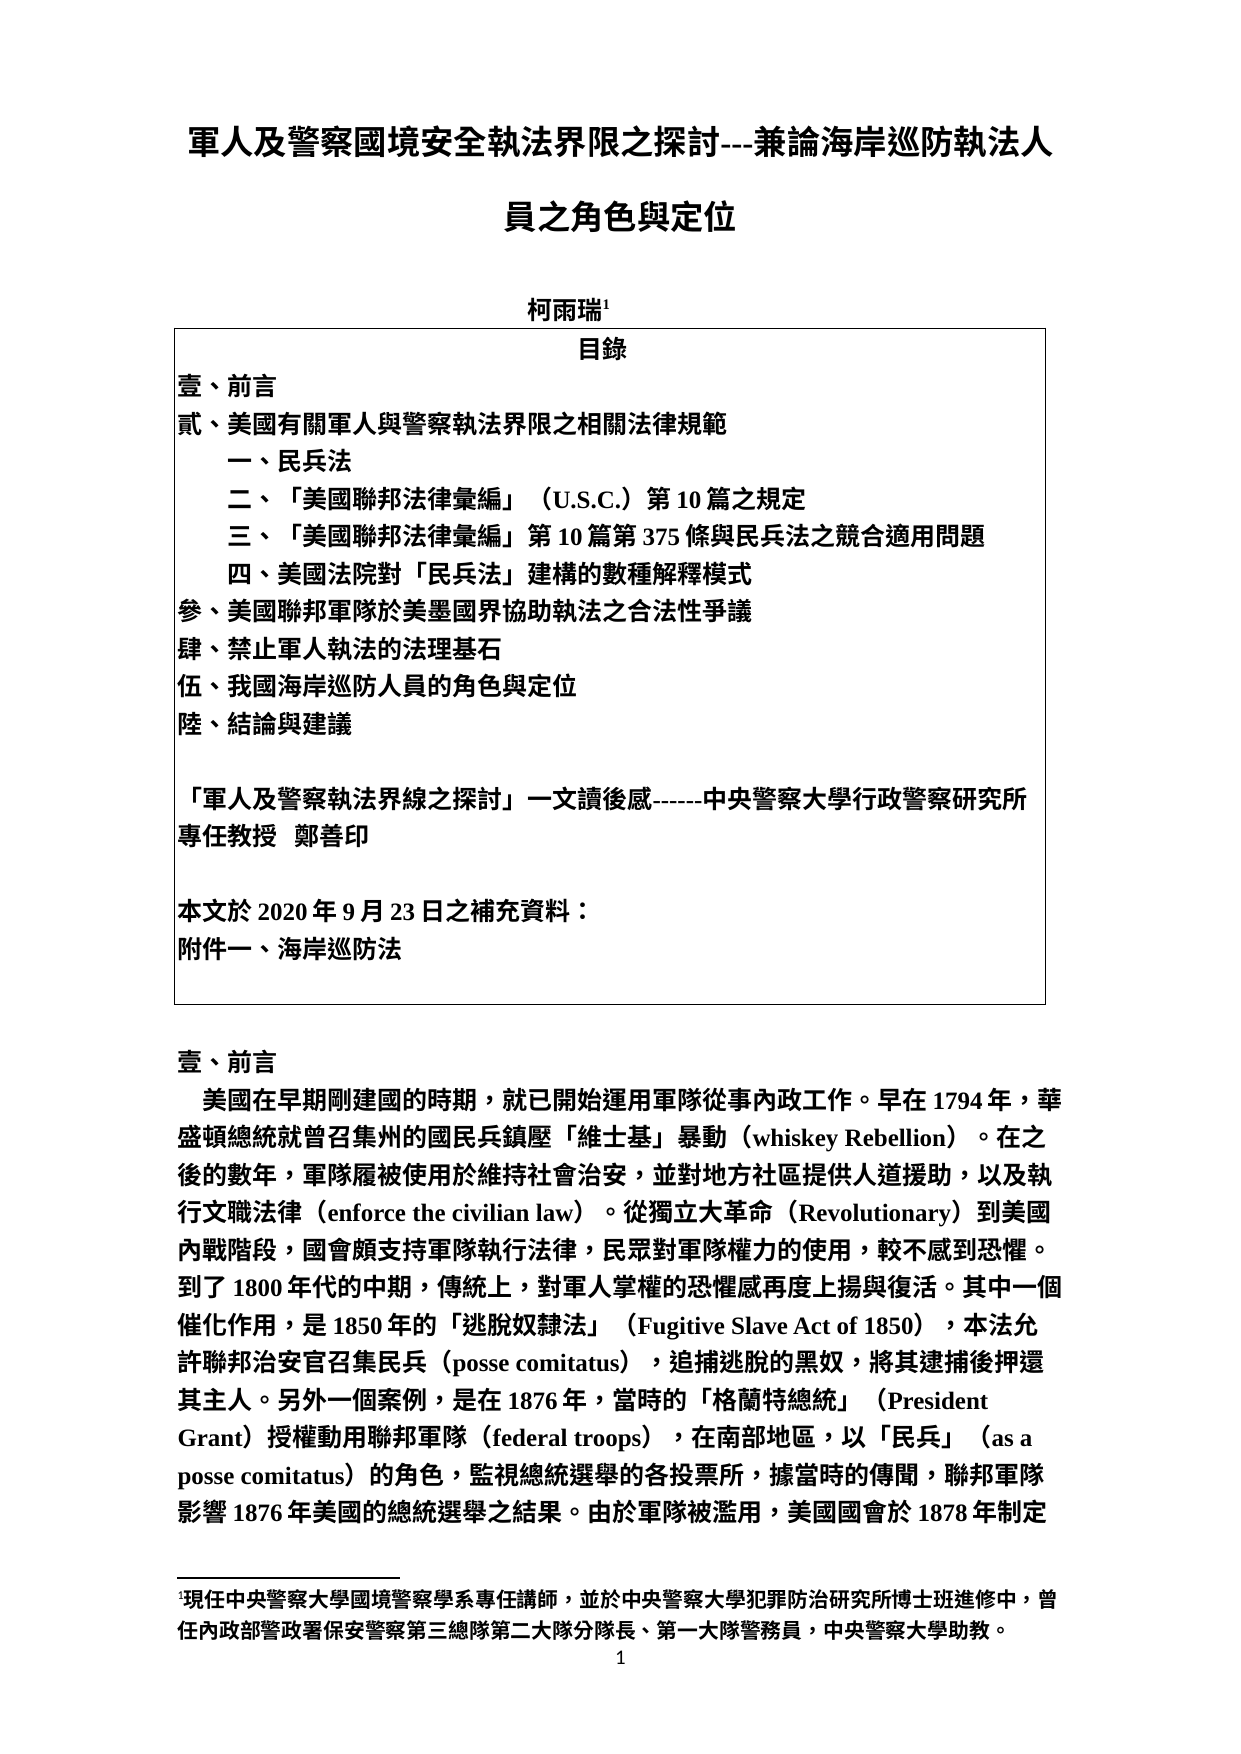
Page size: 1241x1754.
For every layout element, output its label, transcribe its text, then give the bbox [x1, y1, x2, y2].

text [177, 1079, 1063, 1529]
text 柯雨瑞 [177, 290, 1063, 327]
subtitle 軍人及警察國境安全執法界限之探討---兼論海岸巡防執法人員之角色與定位 [177, 102, 1063, 252]
text 壹、前言 [177, 1042, 1063, 1079]
table_header 目錄 壹、前言 貳、美國有關軍人與警察執法界限之相關法律規範 一、民兵法 二、「美國聯邦法律彙編」（U.S.C.）第10篇之規定 三、「美國聯邦法律彙編」第10篇第375條與民兵法之競合適用問題 四、美國法院對「民兵法」建構的數種解釋模式 參、美國聯邦軍隊於美墨國界協助執法之合法性爭議 肆、禁止軍人執法的法理基石 伍、我國海岸巡防人員的角色與定位 陸、結論與建議 「軍人及警察執法界線之探討」一文讀後感------中央警察大學行政警察研究所專任教授 鄭善印 本文於2020年9月23日之補充資料： 附件一、海岸巡防法 [175, 329, 1045, 1003]
